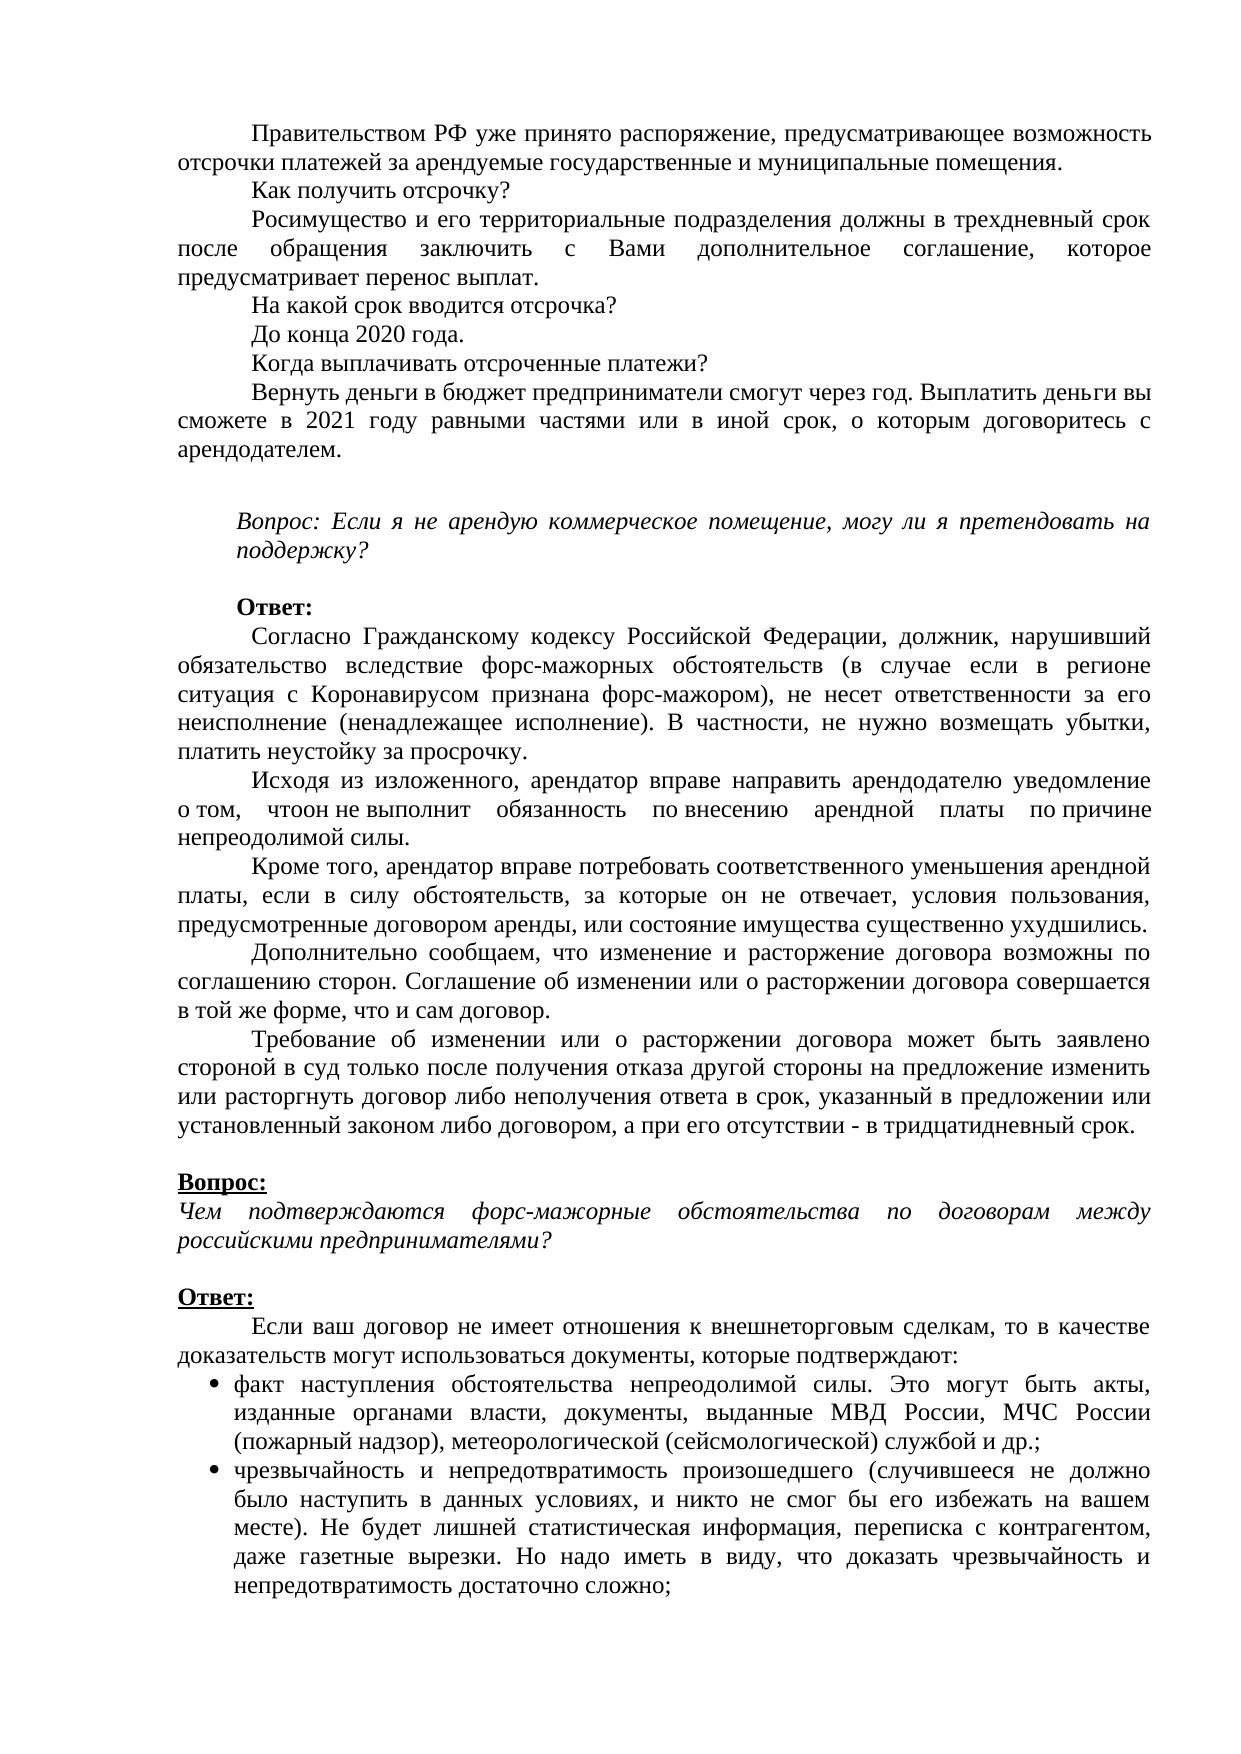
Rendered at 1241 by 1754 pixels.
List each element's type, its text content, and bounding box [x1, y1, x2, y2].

list чрезвычайность и непредотвратимость произошедшего (случившееся не должно было наступить в данных условиях, и никто не смог бы его избежать на вашем месте). Не будет лишней статистическая информация, переписка с контрагентом, даже газетные вырезки. Но надо иметь в виду, что доказать чрезвычайность и непредотвратимость достаточно сложно; [210, 1455, 1152, 1599]
text Ответ: [177, 1282, 1152, 1311]
text Если ваш договор не имеет отношения к внешнеторговым сделкам, то в качестве доказательств могут использоваться документы, которые подтверждают: [177, 1311, 1152, 1369]
text Исходя из изложенного, арендатор вправе направить арендодателю уведомление о том, чтоон не выполнит обязанность по внесению арендной платы по причине непреодолимой силы. [177, 765, 1152, 851]
text Вернуть деньги в бюджет предприниматели смогут через год. Выплатить деньги вы сможете в 2021 году равными частями или в иной срок, о которым договоритесь с арендодателем. [177, 377, 1152, 463]
text Когда выплачивать отсроченные платежи? [177, 348, 1152, 377]
list факт наступления обстоятельства непреодолимой силы. Это могут быть акты, изданные органами власти, документы, выданные МВД России, МЧС России (пожарный надзор), метеорологической (сейсмологической) службой и др.; [210, 1369, 1152, 1455]
text Правительством РФ уже принято распоряжение, предусматривающее возможность отсрочки платежей за арендуемые государственные и муниципальные помещения. [177, 118, 1152, 176]
text Требование об изменении или о расторжении договора может быть заявлено стороной в суд только после получения отказа другой стороны на предложение изменить или расторгнуть договор либо неполучения ответа в срок, указанный в предложении или установленный законом либо договором, а при его отсутствии - в тридцатидневный срок. [177, 1024, 1152, 1139]
text Дополнительно сообщаем, что изменение и расторжение договора возможны по соглашению сторон. Соглашение об изменении или о расторжении договора совершается в той же форме, что и сам договор. [177, 937, 1152, 1024]
text Чем подтверждаются форс-мажорные обстоятельства по договорам между российскими предпринимателями? [177, 1196, 1152, 1254]
text На какой срок вводится отсрочка? [177, 291, 1152, 319]
text Ответ: [236, 592, 1152, 621]
text Кроме того, арендатор вправе потребовать соответственного уменьшения арендной платы, если в силу обстоятельств, за которые он не отвечает, условия пользования, предусмотренные договором аренды, или состояние имущества существенно ухудшились. [177, 851, 1152, 937]
text Как получить отсрочку? [177, 176, 1152, 204]
text До конца 2020 года. [177, 319, 1152, 348]
text Росимущество и его территориальные подразделения должны в трехдневный срок после обращения заключить с Вами дополнительное соглашение, которое предусматривает перенос выплат. [177, 204, 1152, 291]
text Вопрос: Если я не арендую коммерческое помещение, могу ли я претендовать на поддержку? [236, 506, 1152, 564]
text Вопрос: [177, 1167, 1152, 1196]
text Согласно Гражданскому кодексу Российской Федерации, должник, нарушивший обязательство вследствие форс-мажорных обстоятельств (в случае если в регионе ситуация с Коронавирусом признана форс-мажором), не несет ответственности за его неисполнение (ненадлежащее исполнение). В частности, не нужно возмещать убытки, платить неустойку за просрочку. [177, 621, 1152, 765]
